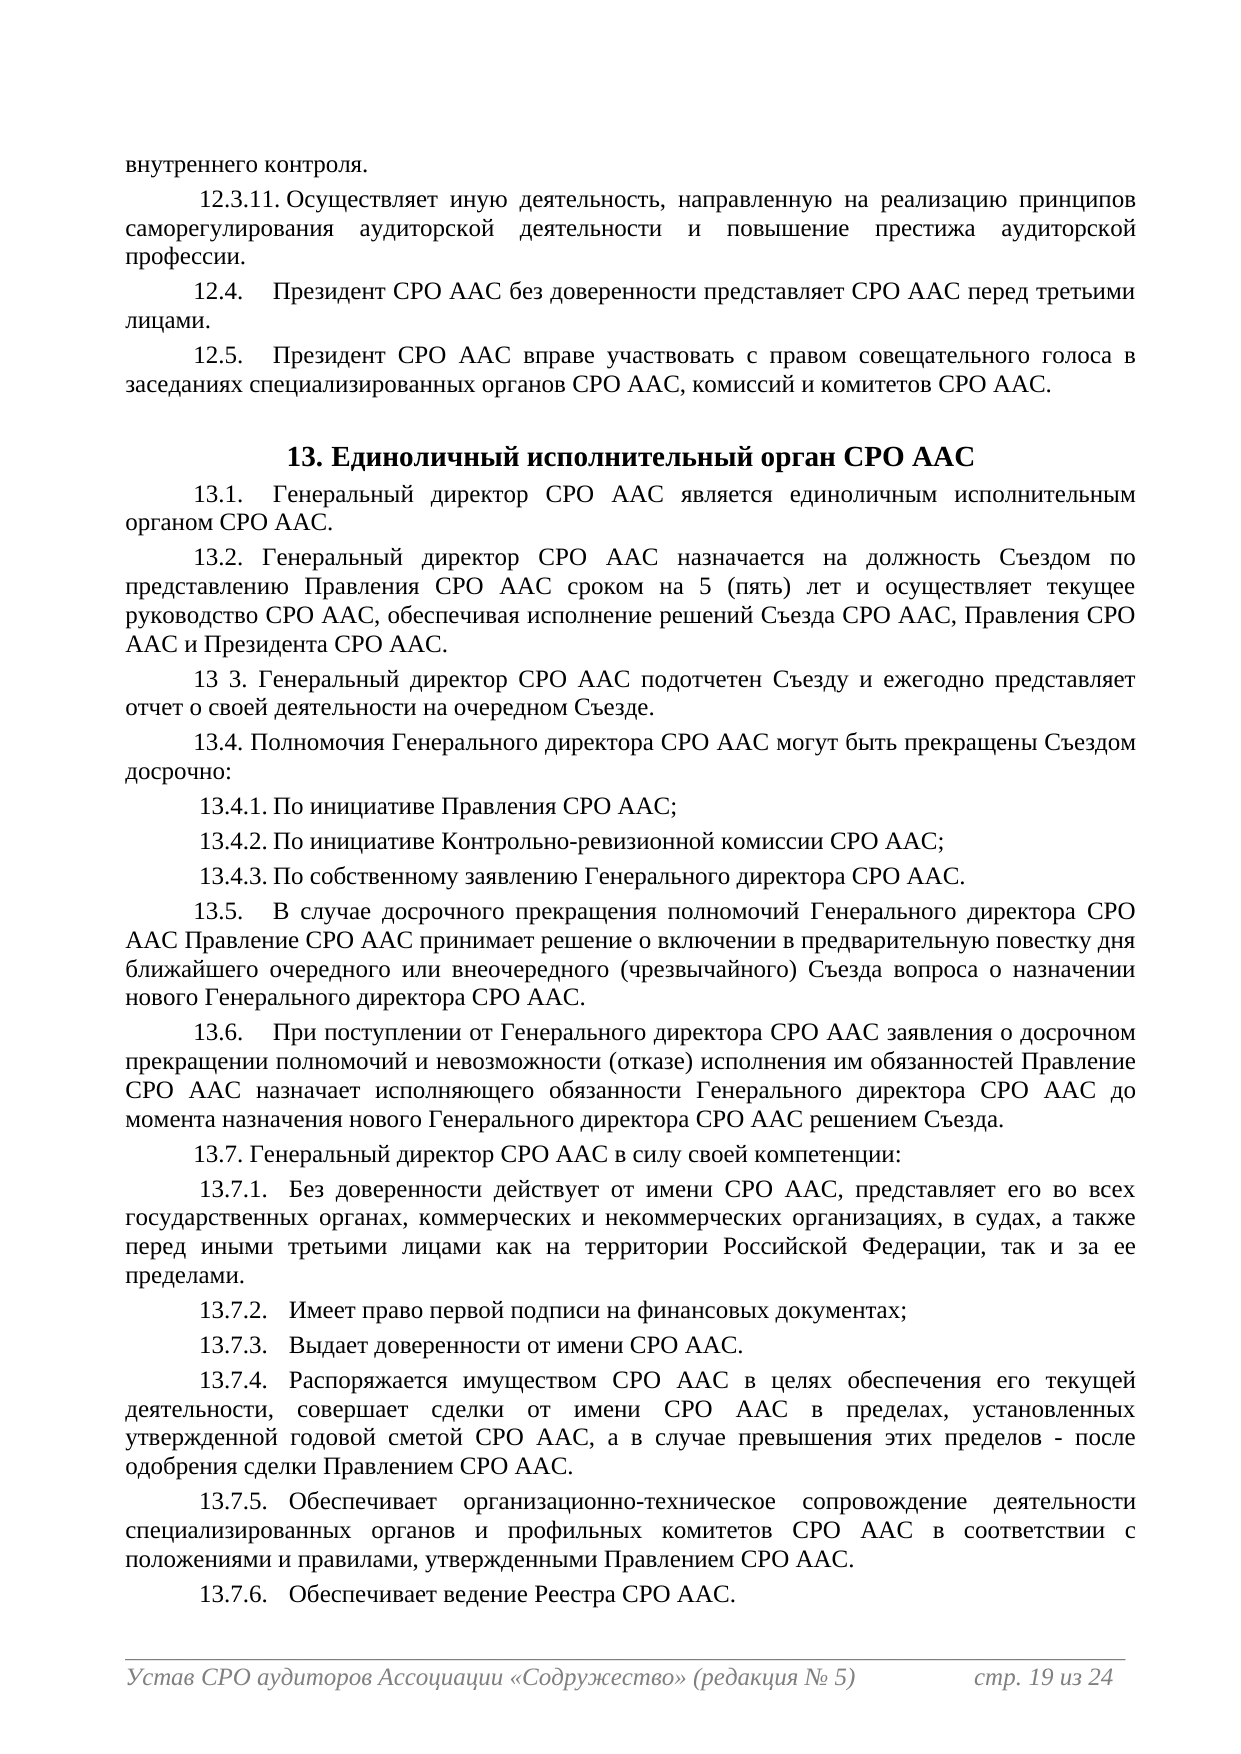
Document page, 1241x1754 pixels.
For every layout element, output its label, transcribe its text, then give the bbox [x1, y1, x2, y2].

text 13.4. Полномочия Генерального директора СРО ААС могут быть прекращены Съездом досрочно: [125, 727, 1137, 785]
text 13 3. Генеральный директор СРО ААС подотчетен Съезду и ежегодно представляет отчет о своей деятельности на очередном Съезде. [125, 664, 1137, 721]
list При поступлении от Генерального директора СРО ААС заявления о досрочном прекращении полномочий и невозможности (отказе) исполнения им обязанностей Правление СРО ААС назначает исполняющего обязанности Генерального директора СРО ААС до момента назначения нового Генерального директора СРО ААС решением Съезда. [125, 1017, 1137, 1132]
list Распоряжается имуществом СРО ААС в целях обеспечения его текущей деятельности, совершает сделки от имени СРО ААС в пределах, установленных утвержденной годовой сметой СРО ААС, а в случае превышения этих пределов - после одобрения сделки Правлением СРО ААС. [125, 1365, 1137, 1480]
list Осуществляет иную деятельность, направленную на реализацию принципов саморегулирования аудиторской деятельности и повышение престижа аудиторской профессии. [125, 184, 1137, 270]
list Имеет право первой подписи на финансовых документах; [125, 1295, 1137, 1324]
text 13.2. Генеральный директор СРО ААС назначается на должность Съездом по представлению Правления СРО ААС сроком на 5 (пять) лет и осуществляет текущее руководство СРО ААС, обеспечивая исполнение решений Съезда СРО ААС, Правления СРО ААС и Президента СРО ААС. [125, 542, 1137, 657]
list Президент СРО ААС без доверенности представляет СРО ААС перед третьими лицами. [125, 276, 1137, 334]
list Обеспечивает организационно-техническое сопровождение деятельности специализированных органов и профильных комитетов СРО ААС в соответствии с положениями и правилами, утвержденными Правлением СРО ААС. [125, 1486, 1137, 1572]
list По инициативе Контрольно-ревизионной комиссии СРО ААС; [125, 826, 1137, 855]
text 13.7. Генеральный директор СРО ААС в силу своей компетенции: [125, 1139, 1137, 1167]
list Выдает доверенности от имени СРО ААС. [125, 1330, 1137, 1359]
list Единоличный исполнительный орган СРО ААС [125, 439, 1137, 472]
list Генеральный директор СРО ААС является единоличным исполнительным органом СРО ААС. [125, 479, 1137, 536]
list В случае досрочного прекращения полномочий Генерального директора СРО ААС Правление СРО ААС принимает решение о включении в предварительную повестку дня ближайшего очередного или внеочередного (чрезвычайного) Съезда вопроса о назначении нового Генерального директора СРО ААС. [125, 896, 1137, 1011]
list По собственному заявлению Генерального директора СРО ААС. [125, 861, 1137, 890]
list По инициативе Правления СРО ААС; [125, 791, 1137, 820]
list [125, 149, 1137, 178]
list Обеспечивает ведение Реестра СРО ААС. [125, 1579, 1137, 1607]
list Без доверенности действует от имени СРО ААС, представляет его во всех государственных органах, коммерческих и некоммерческих организациях, в судах, а также перед иными третьими лицами как на территории Российской Федерации, так и за ее пределами. [125, 1174, 1137, 1289]
list Президент СРО ААС вправе участвовать с правом совещательного голоса в заседаниях специализированных органов СРО ААС, комиссий и комитетов СРО ААС. [125, 340, 1137, 398]
